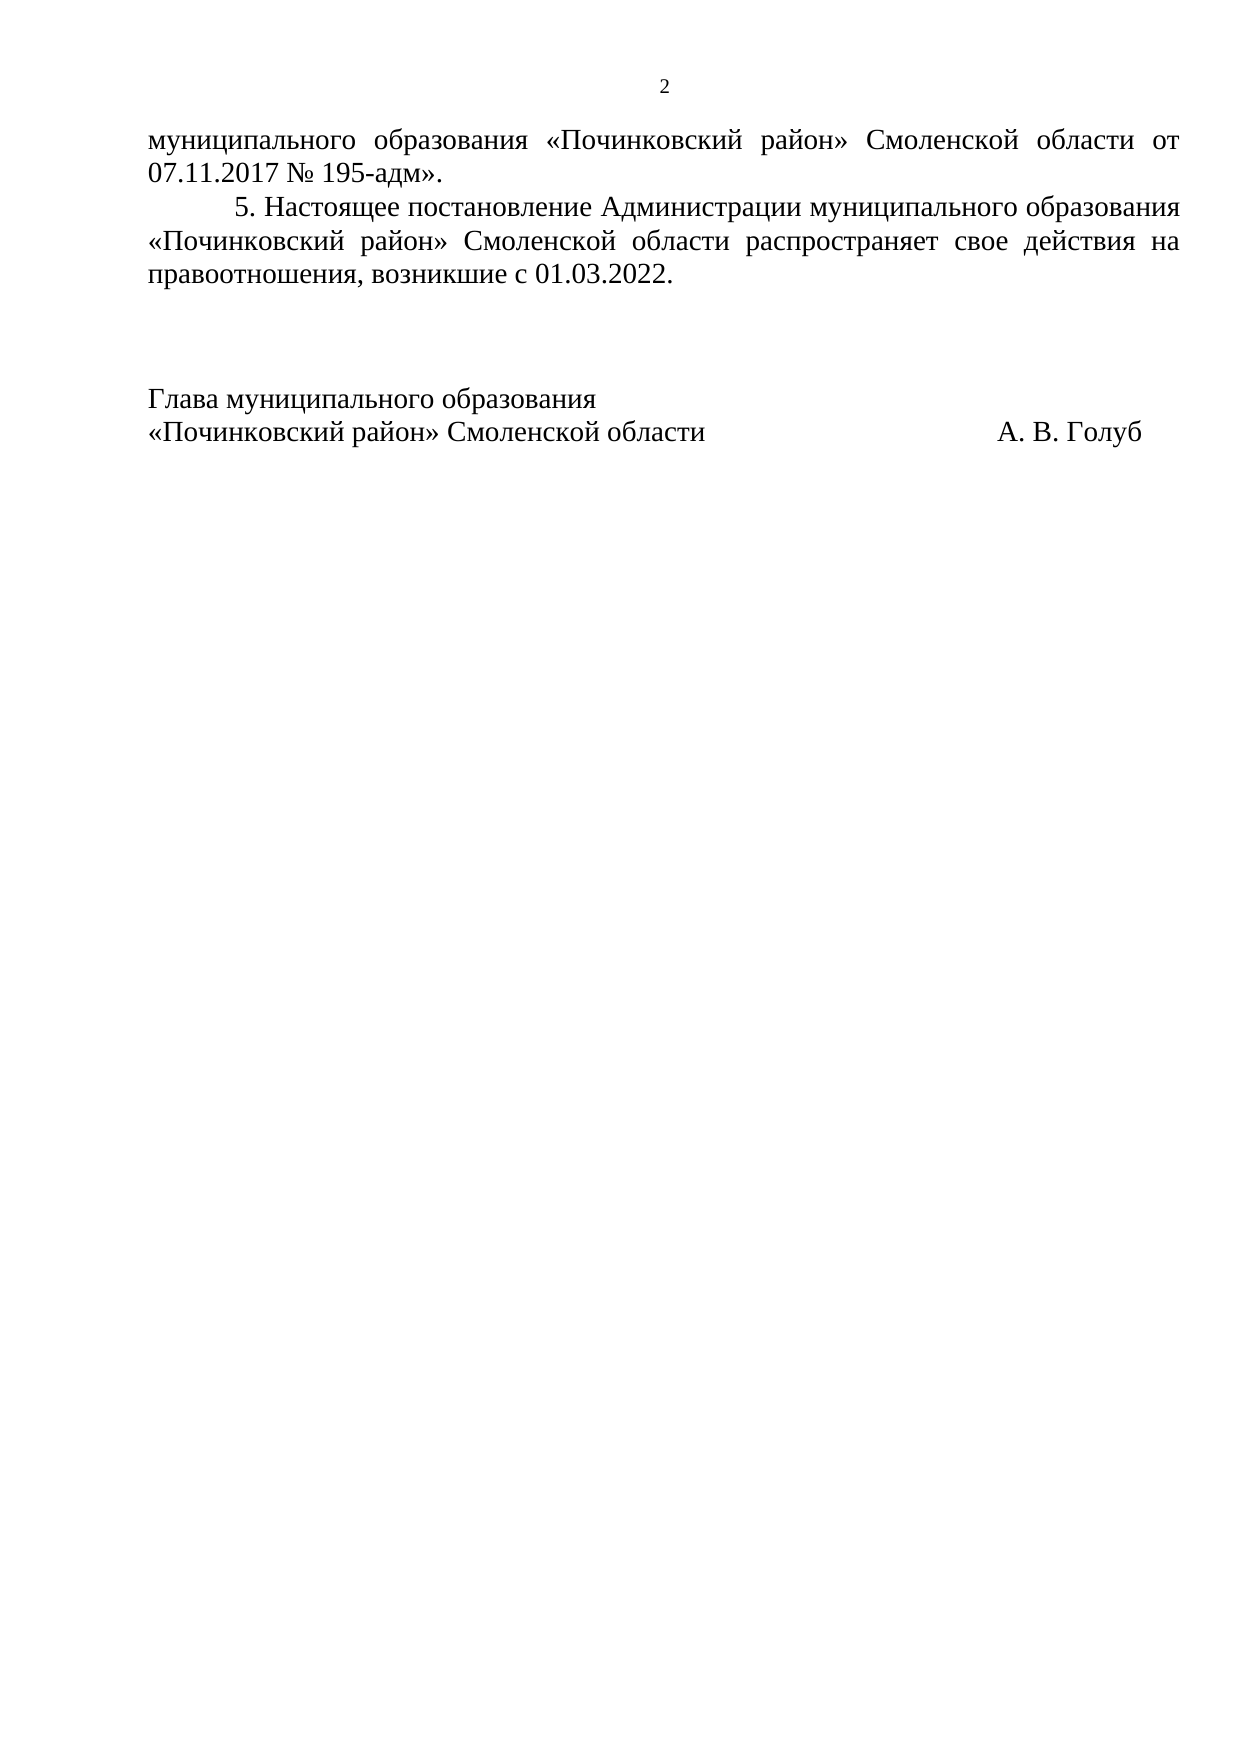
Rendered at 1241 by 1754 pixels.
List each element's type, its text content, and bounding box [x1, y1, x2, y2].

text «Починковский район» Смоленской области А. В. Голуб [148, 414, 1181, 448]
text Глава муниципального образования [148, 381, 1181, 414]
list 5. Настоящее постановление Администрации муниципального образования «Починковский район» Смоленской области распространяет свое действия на правоотношения, возникшие с 01.03.2022. [148, 189, 1181, 290]
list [148, 122, 1181, 189]
